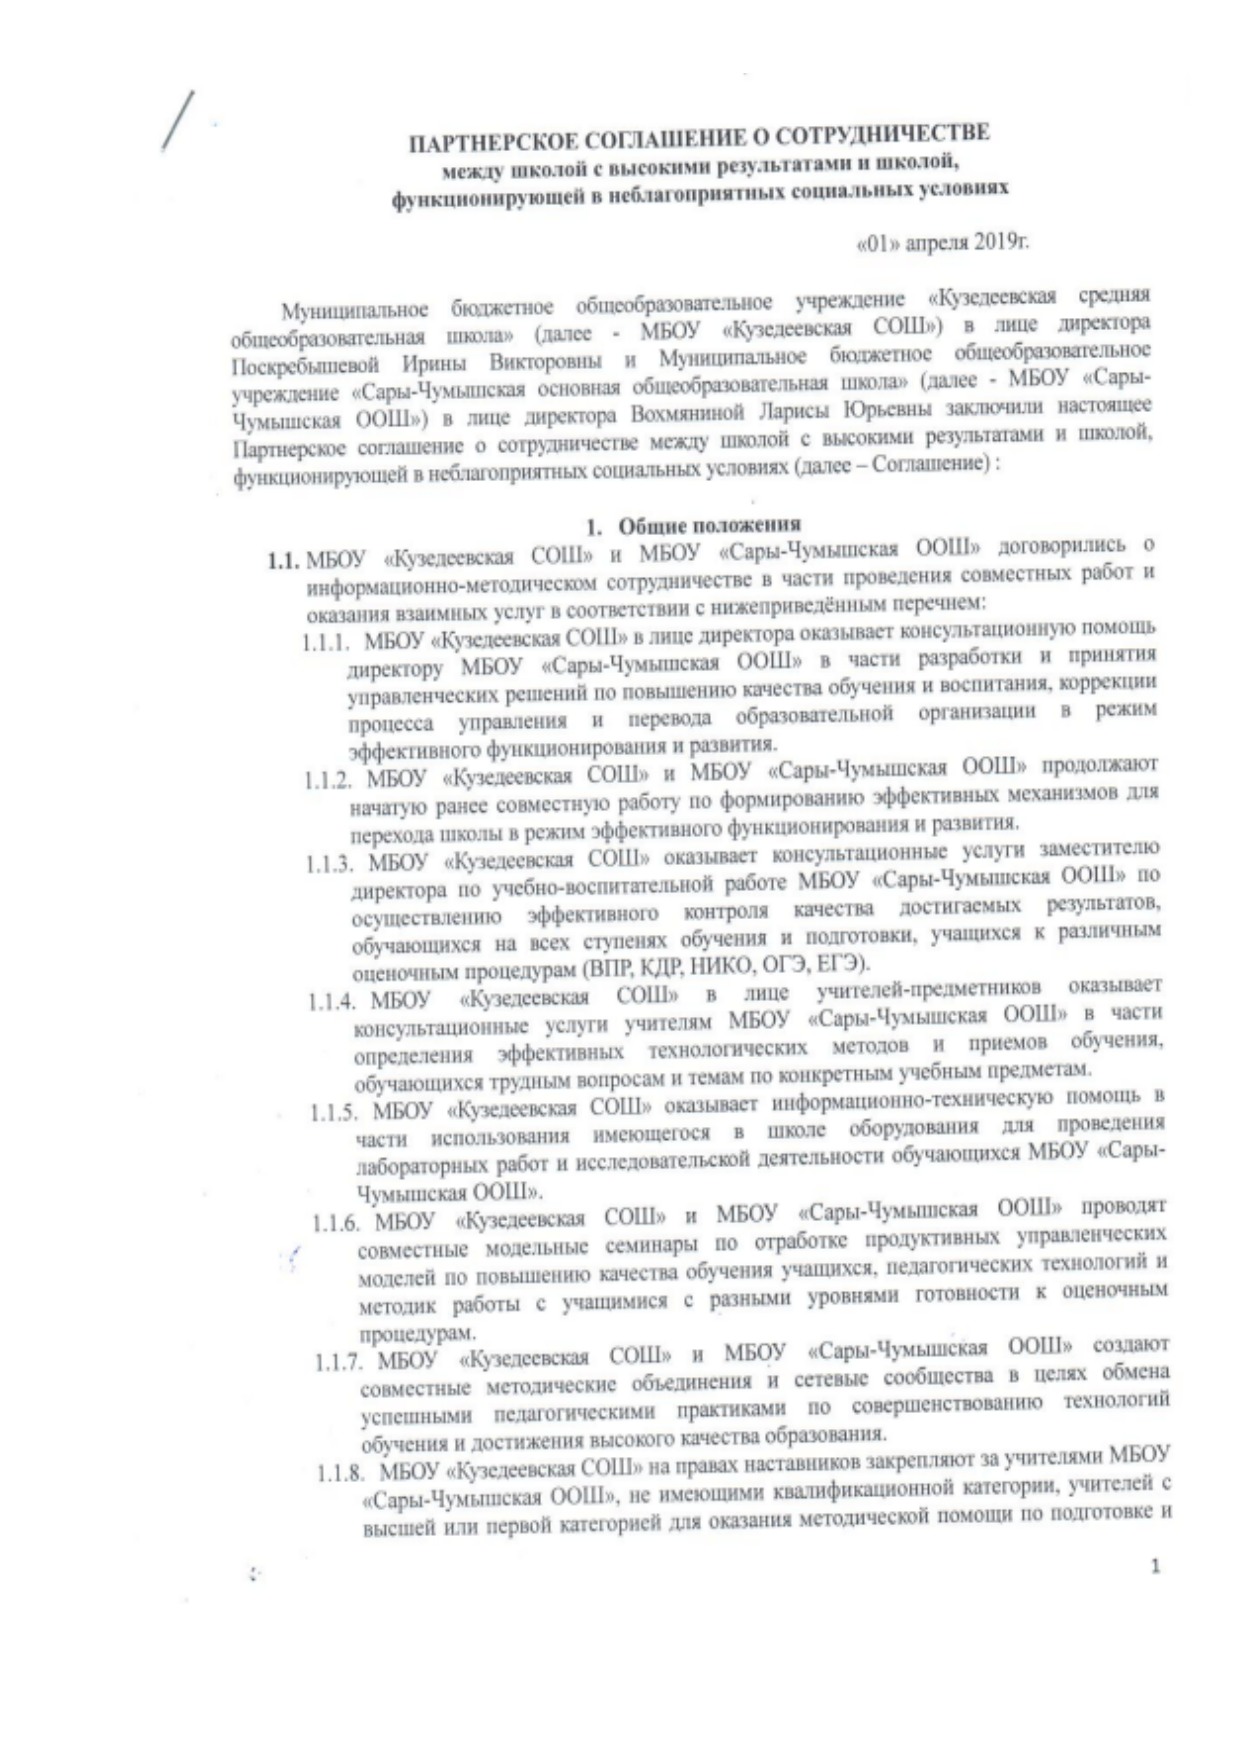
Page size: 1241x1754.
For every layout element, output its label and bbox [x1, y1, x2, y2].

picture [132, 73, 1191, 1610]
